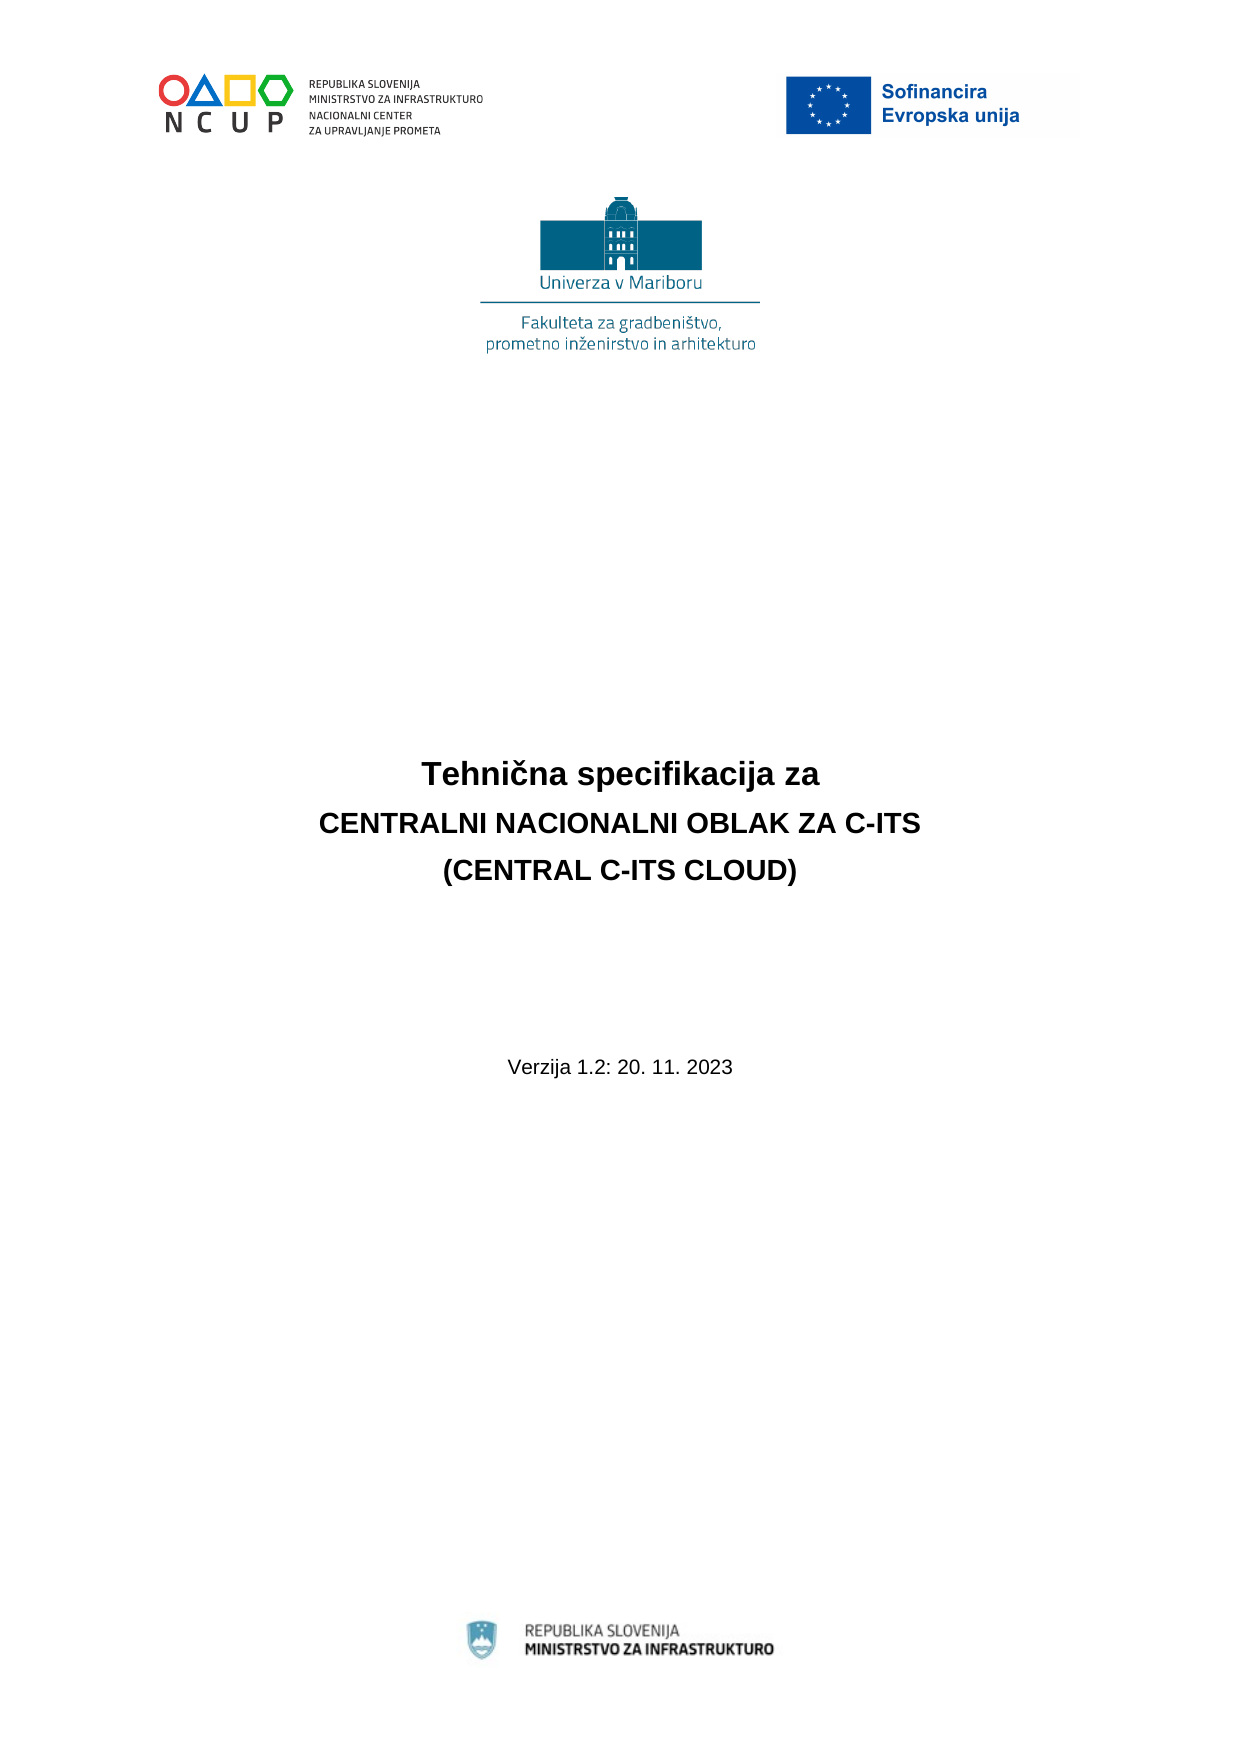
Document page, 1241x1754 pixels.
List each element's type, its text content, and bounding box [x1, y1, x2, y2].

picture [776, 73, 1081, 138]
picture [158, 73, 483, 137]
text Tehnična specifikacija za [148, 754, 1093, 793]
picture [456, 1612, 784, 1668]
picture [480, 304, 760, 354]
text Verzija 1.2: 20. 11. 2023 [148, 1055, 1093, 1079]
picture [480, 197, 760, 301]
text CENTRALNI NACIONALNI OBLAK ZA C-ITS [148, 806, 1093, 840]
text (CENTRAL C-ITS CLOUD) [148, 853, 1093, 886]
